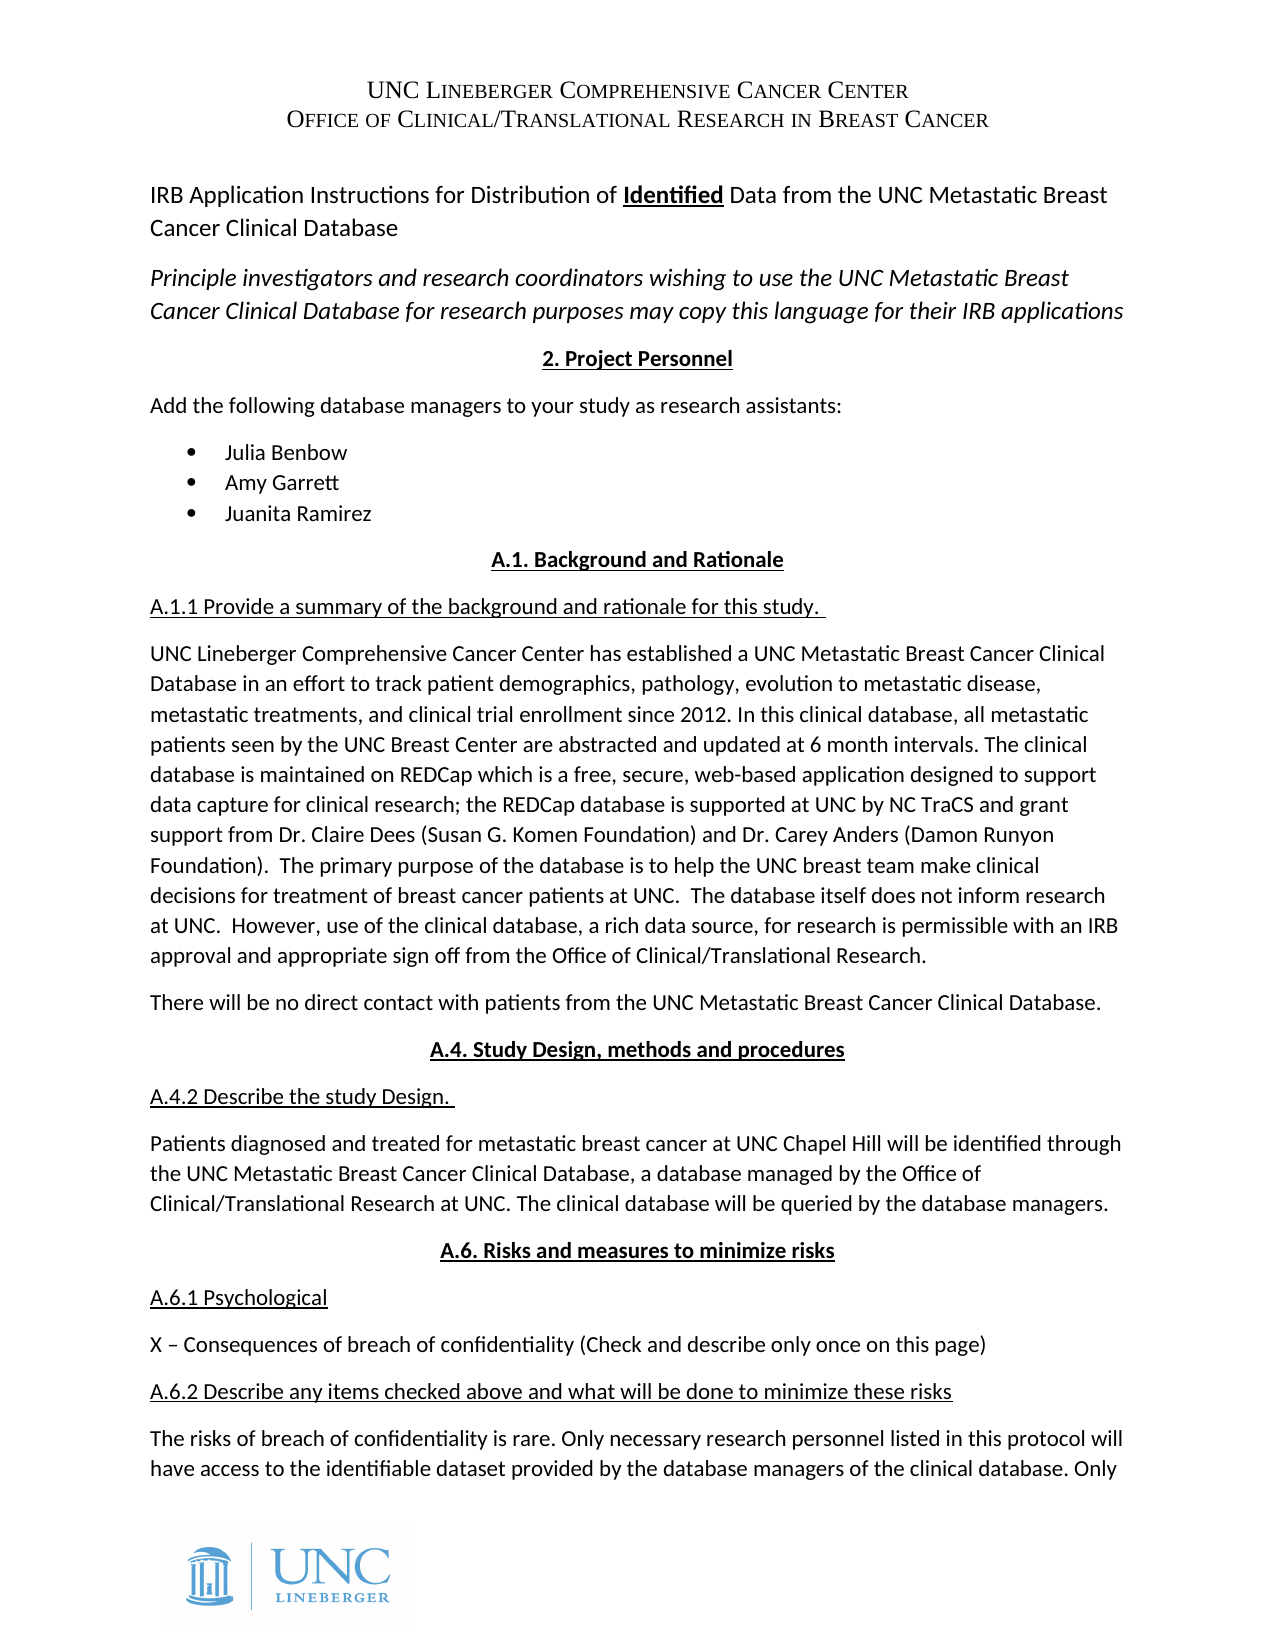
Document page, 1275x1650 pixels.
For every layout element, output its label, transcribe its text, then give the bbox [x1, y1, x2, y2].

list Amy Garrett [187, 468, 1125, 496]
text X – Consequences of breach of confidentiality (Check and describe only once on this page) [150, 1330, 1125, 1358]
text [150, 1424, 1125, 1482]
text A.6.2 Describe any items checked above and what will be done to minimize these risks [150, 1377, 1125, 1405]
list Juanita Ramirez [187, 499, 1125, 527]
text UNC Lineberger Comprehensive Cancer Center has established a UNC Metastatic Breast Cancer Clinical Database in an effort to track patient demographics, pathology, evolution to metastatic disease, metastatic treatments, and clinical trial enrollment since 2012. In this clinical database, all metastatic patients seen by the UNC Breast Center are abstracted and updated at 6 month intervals. The clinical database is maintained on REDCap which is a free, secure, web-based application designed to support data capture for clinical research; the REDCap database is supported at UNC by NC TraCS and grant support from Dr. Claire Dees (Susan G. Komen Foundation) and Dr. Carey Anders (Damon Runyon Foundation). The primary purpose of the database is to help the UNC breast team make clinical decisions for treatment of breast cancer patients at UNC. The database itself does not inform research at UNC. However, use of the clinical database, a rich data source, for research is permissible with an IRB approval and appropriate sign off from the Office of Clinical/Translational Research. [150, 639, 1125, 969]
text There will be no direct contact with patients from the UNC Metastatic Breast Cancer Clinical Database. [150, 988, 1125, 1016]
text Principle investigators and research coordinators wishing to use the UNC Metastatic Breast Cancer Clinical Database for research purposes may copy this language for their IRB applications [150, 262, 1125, 325]
text A.1. Background and Rationale [150, 546, 1125, 573]
text A.6.1 Psychological [150, 1283, 1125, 1311]
text 2. Project Personnel [150, 344, 1125, 372]
text Patients diagnosed and treated for metastatic breast cancer at UNC Chapel Hill will be identified through the UNC Metastatic Breast Cancer Clinical Database, a database managed by the Office of Clinical/Translational Research at UNC. The clinical database will be queried by the database managers. [150, 1129, 1125, 1217]
text A.6. Risks and measures to minimize risks [150, 1236, 1125, 1264]
text Add the following database managers to your study as research assistants: [150, 391, 1125, 419]
text A.1.1 Provide a summary of the background and rationale for this study. [150, 592, 1125, 620]
picture [159, 1525, 417, 1628]
list Julia Benbow [187, 438, 1125, 466]
text A.4.2 Describe the study Design. [150, 1082, 1125, 1110]
text IRB Application Instructions for Distribution of Identified Data from the UNC Metastatic Breast Cancer Clinical Database [150, 179, 1125, 243]
text A.4. Study Design, methods and procedures [150, 1035, 1125, 1063]
